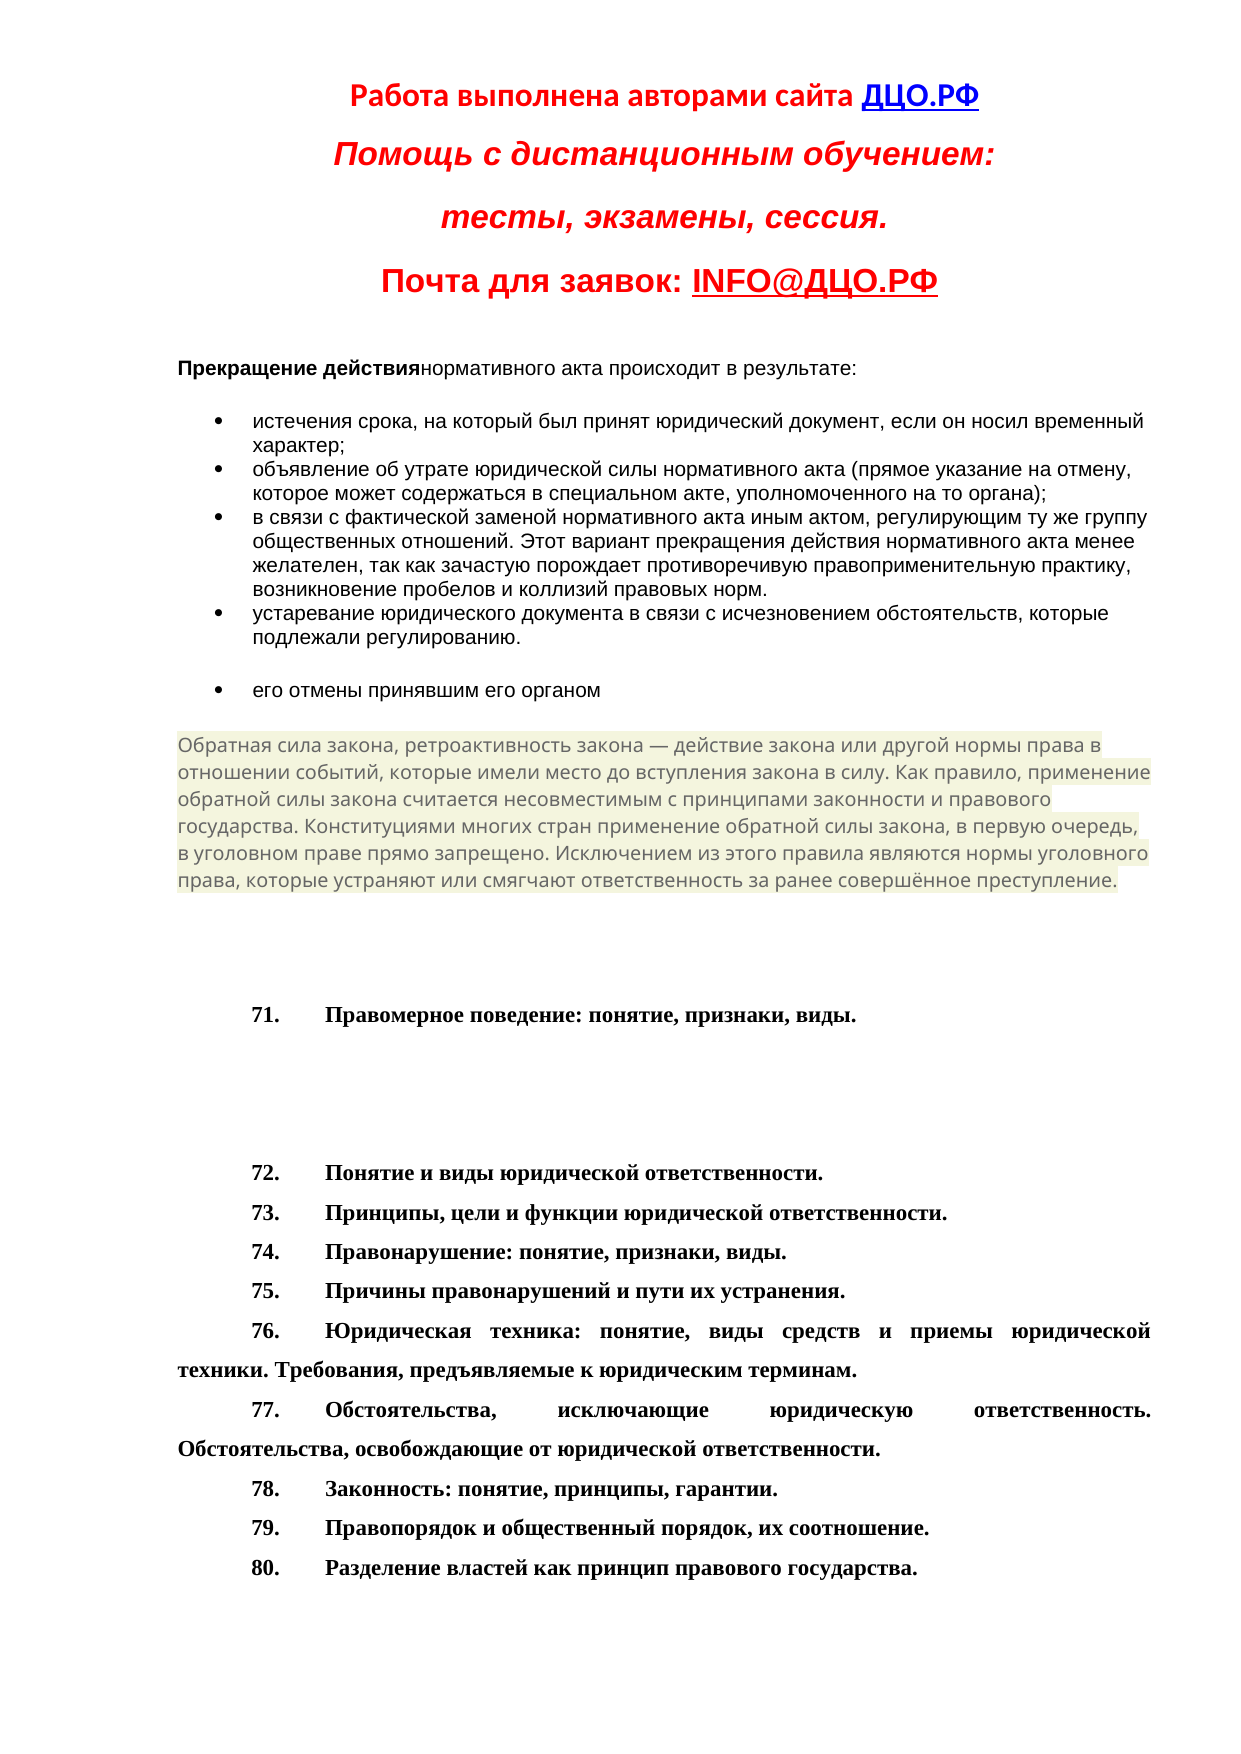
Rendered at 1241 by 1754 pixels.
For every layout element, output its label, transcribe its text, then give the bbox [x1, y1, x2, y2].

list Понятие и виды юридической ответственности. [177, 1159, 1152, 1186]
list Принципы, цели и функции юридической ответственности. [177, 1199, 1152, 1225]
list Разделение властей как принцип правового государства. [177, 1554, 1152, 1580]
list объявление об утрате юридической силы нормативного акта (прямое указание на отмену, которое может содержаться в специальном акте, уполномоченного на то органа); [215, 457, 1152, 505]
list Обстоятельства, исключающие юридическую ответственность. Обстоятельства, освобождающие от юридической ответственности. [177, 1396, 1152, 1462]
list Правопорядок и общественный порядок, их соотношение. [177, 1514, 1152, 1541]
list устаревание юридического документа в связи с исчезновением обстоятельств, которые подлежали регулированию. [215, 601, 1152, 649]
text Прекращение действиянормативного акта происходит в результате: [177, 356, 1152, 380]
list Правонарушение: понятие, признаки, виды. [177, 1238, 1152, 1264]
list Юридическая техника: понятие, виды средств и приемы юридической техники. Требования, предъявляемые к юридическим терминам. [177, 1317, 1152, 1383]
list его отмены принявшим его органом [215, 678, 1152, 702]
list в связи с фактической заменой нормативного акта иным актом, регулирующим ту же группу общественных отношений. Этот вариант прекращения действия нормативного акта менее желателен, так как зачастую порождает противоречивую правоприменительную практику, возникновение пробелов и коллизий правовых норм. [215, 505, 1152, 601]
list Законность: понятие, принципы, гарантии. [177, 1475, 1152, 1501]
list Причины правонарушений и пути их устранения. [177, 1278, 1152, 1304]
list Правомерное поведение: понятие, признаки, виды. [177, 1001, 1152, 1028]
list истечения срока, на который был принят юридический документ, если он носил временный характер; [215, 409, 1152, 457]
